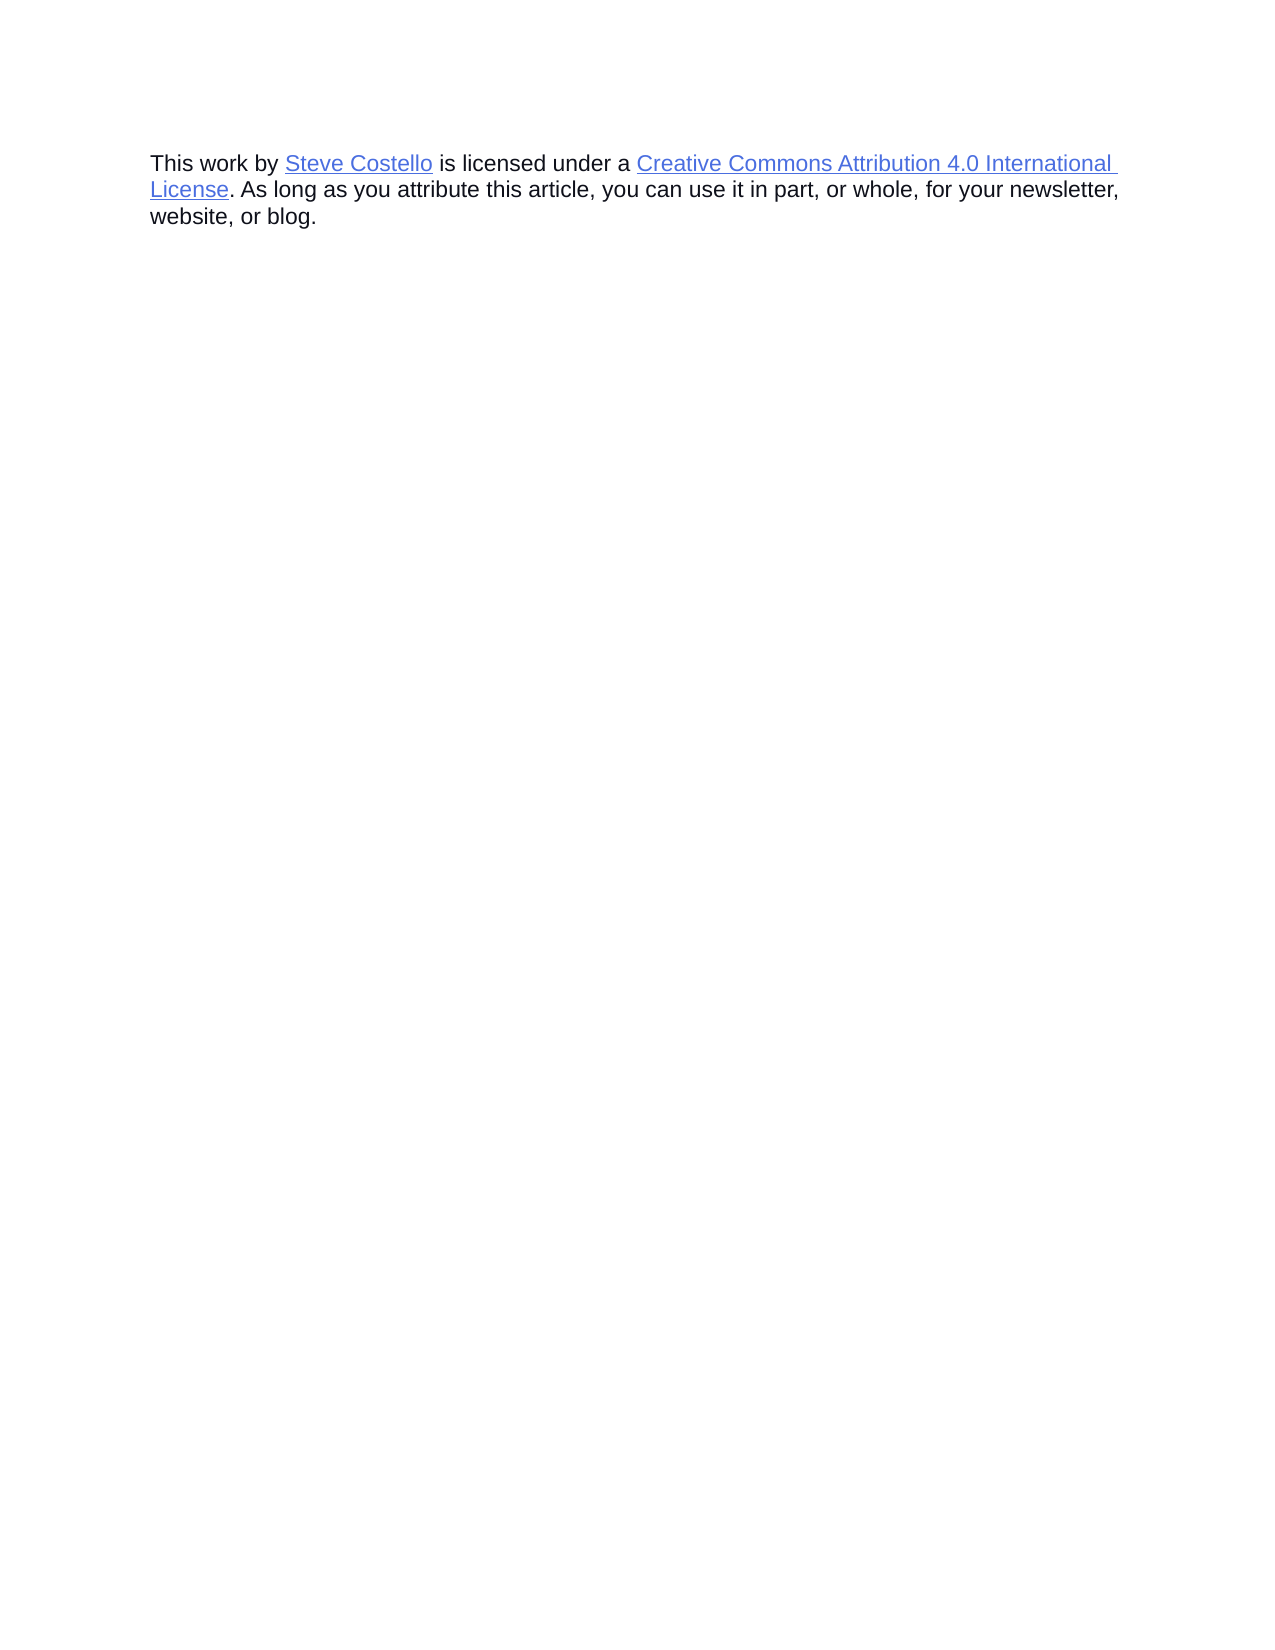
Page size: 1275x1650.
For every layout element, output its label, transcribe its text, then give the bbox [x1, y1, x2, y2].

text This work by Steve Costello is licensed under a Creative Commons Attribution 4.0 International License. As long as you attribute this article, you can use it in part, or whole, for your newsletter, website, or blog. [150, 150, 1125, 229]
